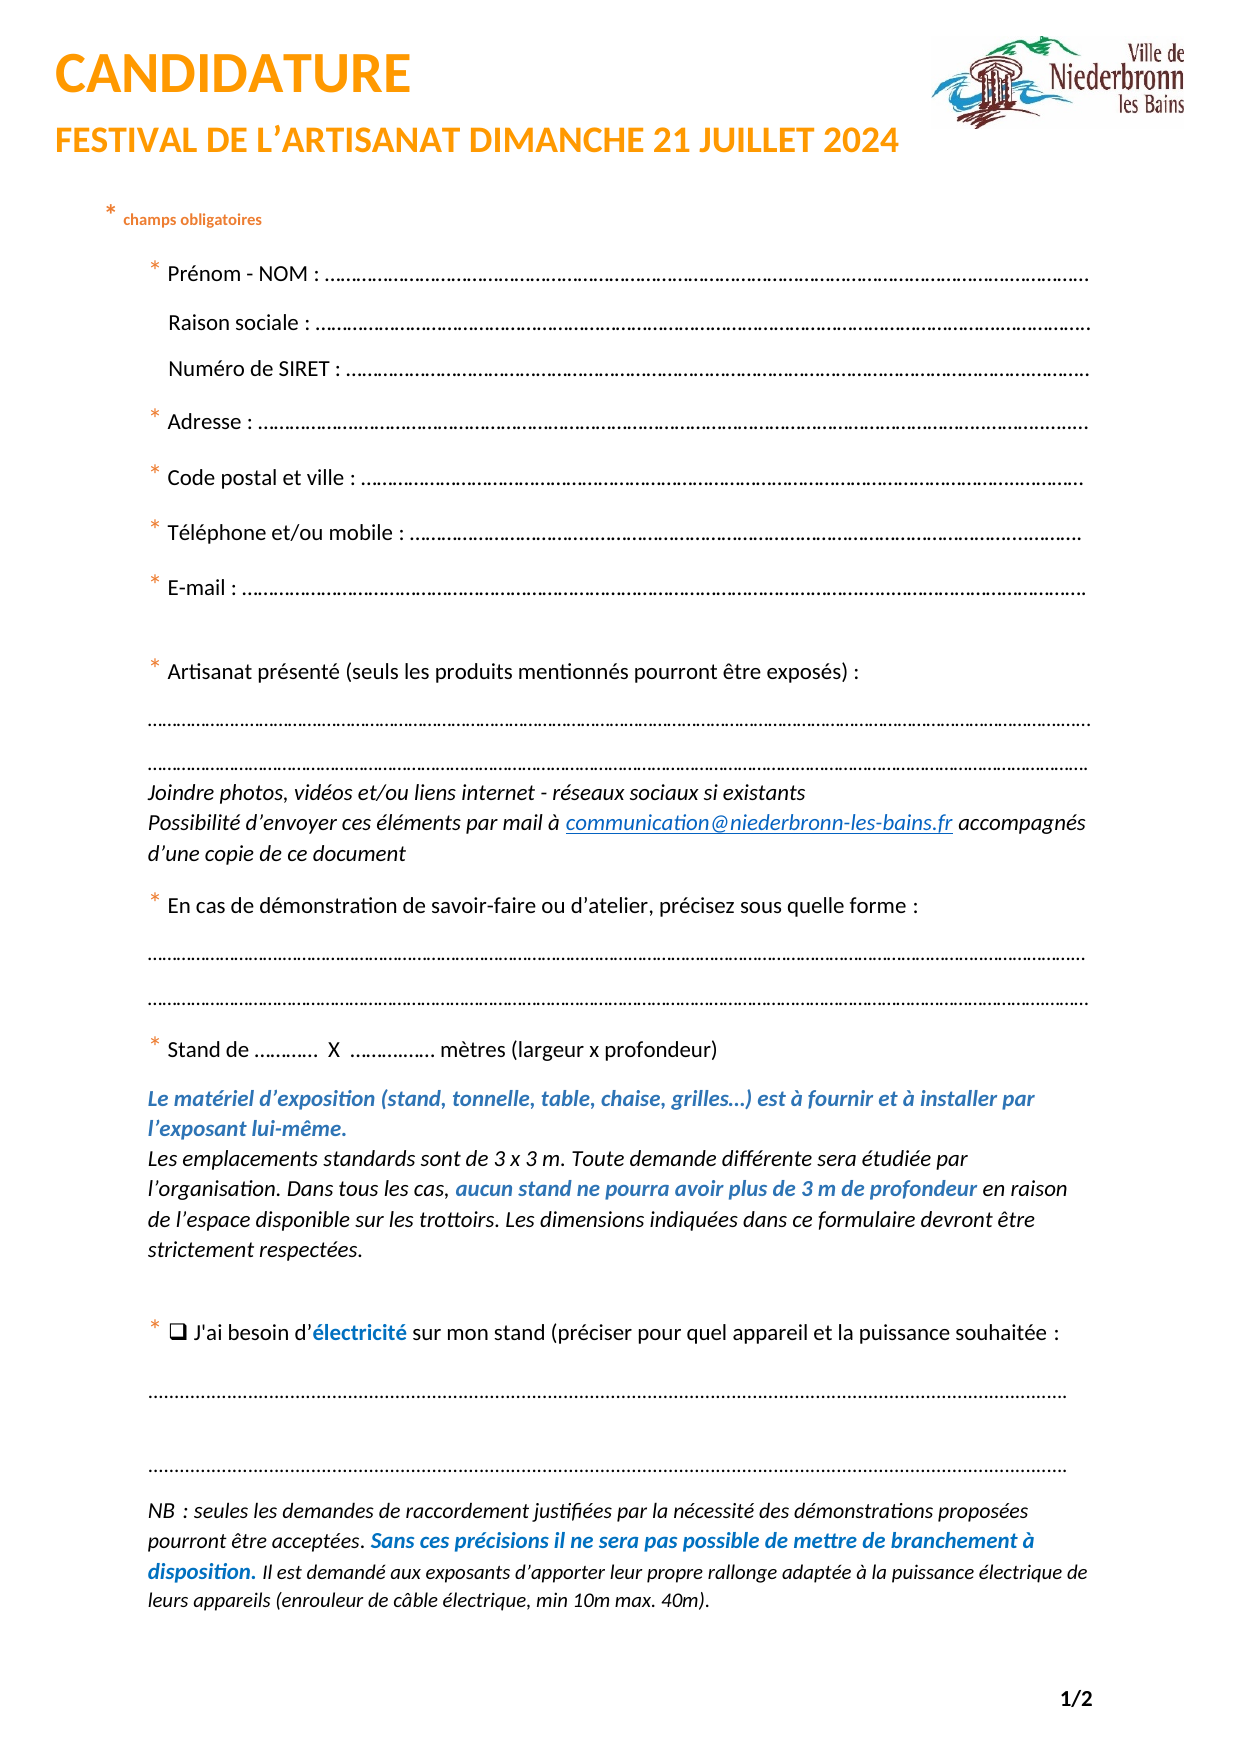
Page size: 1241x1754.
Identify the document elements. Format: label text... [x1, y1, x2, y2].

text * Téléphone et/ou mobile : ……………………………..……………………………………………………………………....………. [148, 512, 1093, 547]
text …………………………………………………………………………………………………………………………………………………………………….……… [148, 985, 1093, 1010]
text ............................................................................................................................................................................... [148, 1378, 1093, 1403]
text Le matériel d’exposition (stand, tonnelle, table, chaise, grilles…) est à fournir et à installer par l’exposant lui-même. Les emplacements standards sont de 3 x 3 m. Toute demande différente sera étudiée par l’organisation. Dans tous les cas, aucun stand ne pourra avoir plus de 3 m de profondeur en raison de l’espace disponible sur les trottoirs. Les dimensions indiquées dans ce formulaire devront être strictement respectées. [148, 1084, 1093, 1293]
picture [931, 36, 1184, 129]
text * Stand de ………… X ……….…… mètres (largeur x profondeur) [148, 1029, 1093, 1064]
text * Artisanat présenté (seuls les produits mentionnés pourront être exposés) : [148, 651, 1093, 687]
text ……………………….………………………………………………………………………………………………………………………………..………………... [148, 941, 1093, 966]
text * J'ai besoin d’électricité sur mon stand (préciser pour quel appareil et la puissance souhaitée : [148, 1312, 1093, 1378]
text ............................................................................................................................................................................... [148, 1452, 1093, 1478]
text NB : seules les demandes de raccordement justifiées par la nécessité des démonstrations proposées pourront être acceptées. Sans ces précisions il ne sera pas possible de mettre de branchement à disposition. Il est demandé aux exposants d’apporter leur propre rallonge adaptée à la puissance électrique de leurs appareils (enrouleur de câble électrique, min 10m max. 40m). [148, 1496, 1093, 1612]
text * En cas de démonstration de savoir-faire ou d’atelier, précisez sous quelle forme : [148, 886, 1093, 921]
text * E-mail : ……………………………………………………………………………………………………….…..………………………………. [148, 567, 1093, 633]
text * champs obligatoires [103, 197, 1093, 233]
text Raison sociale : ………………………………………………………………………………………………………………….…………….. [148, 308, 1093, 336]
text ……………………………………………………………………………………………………………………………………………………………………………. Joindre photos, vidéos et/ou liens internet - réseaux sociaux si existants Possibilité d’envoyer ces éléments par mail à communication@niederbronn-les-bains.fr accompagnés d’une copie de ce document [148, 751, 1093, 867]
text * Code postal et ville : ……………………………………………………………………………………………………………..………… [148, 457, 1093, 492]
text ………………..…………….……………………………………………………………………………………………………………………………………….…... [148, 707, 1093, 732]
text * Adresse : ……………….………………………………………………………………………………………………………..………..…..… [148, 401, 1093, 437]
text * Prénom - NOM : ………………………………………………………………………………………………………………….…………… [148, 253, 1093, 288]
text Numéro de SIRET : ………………………………………………………………………………………………………………….……….. [148, 354, 1093, 383]
